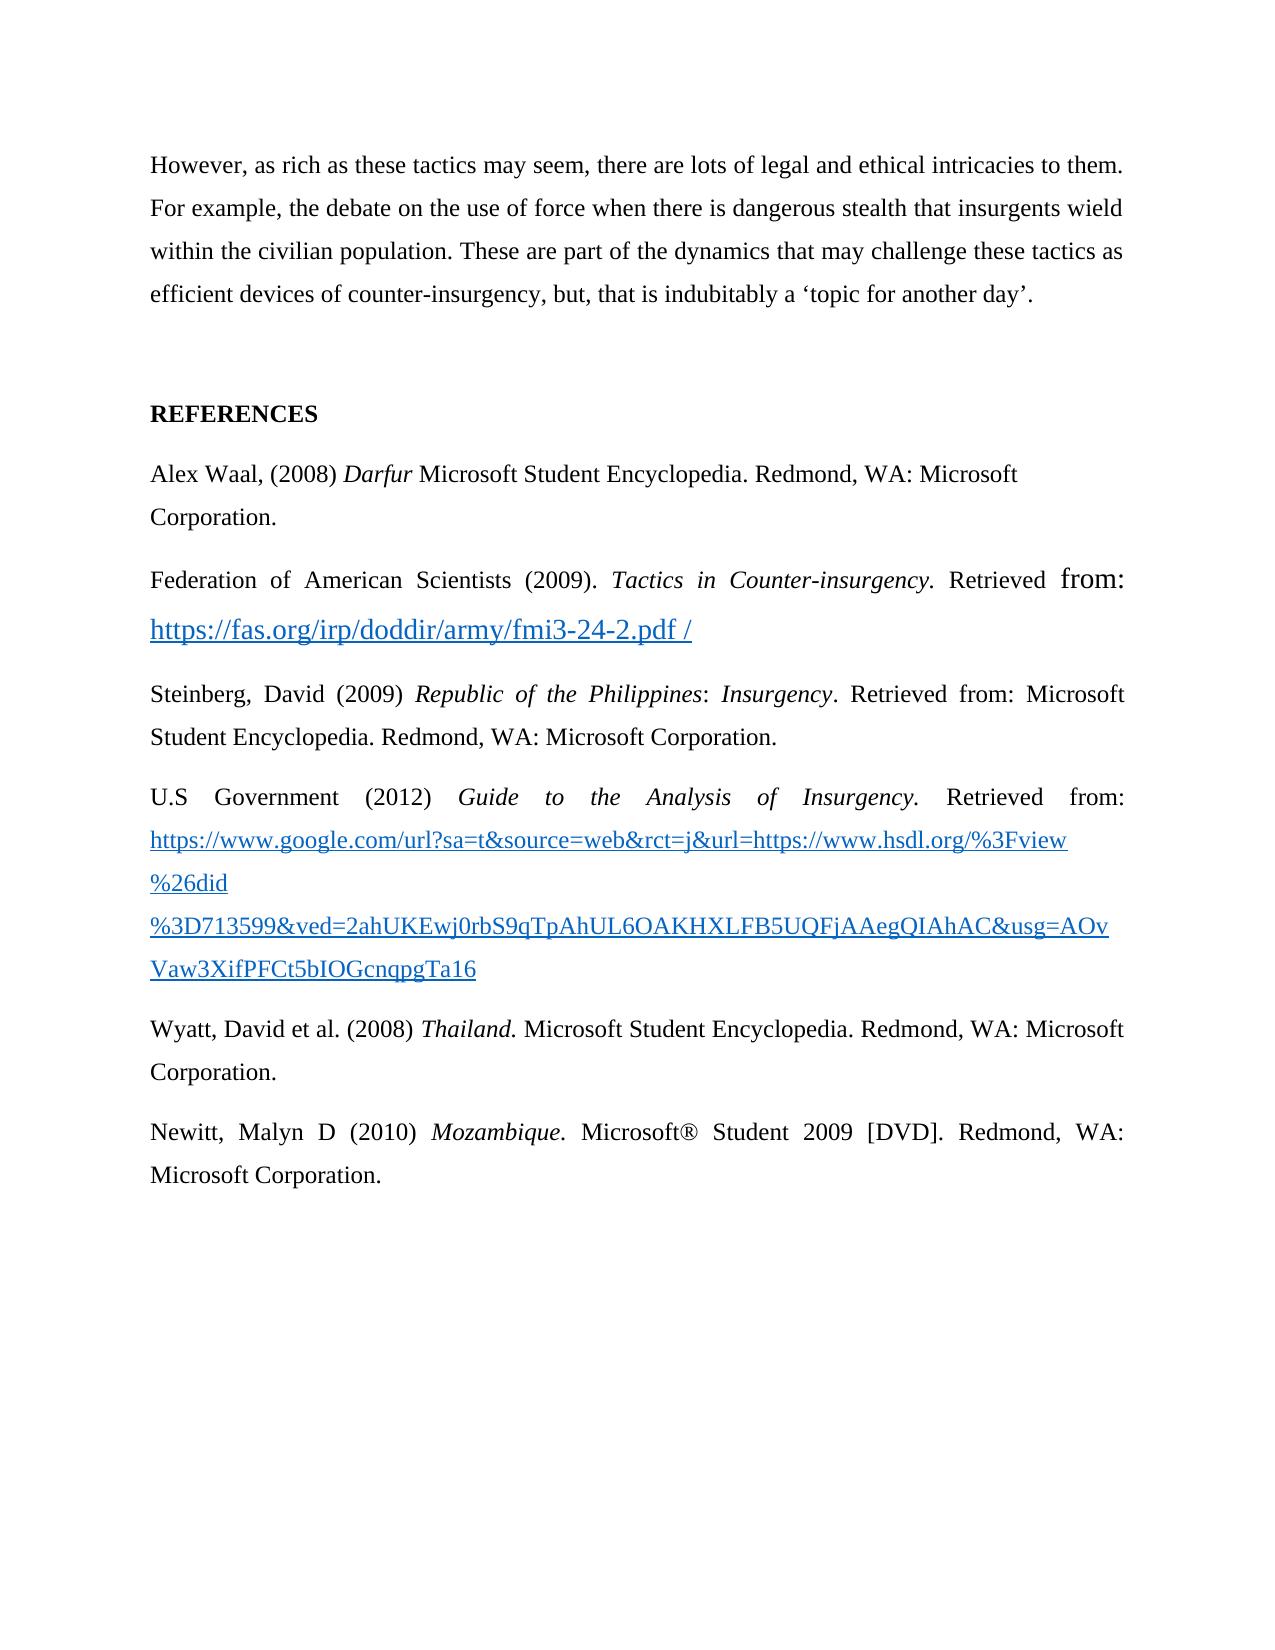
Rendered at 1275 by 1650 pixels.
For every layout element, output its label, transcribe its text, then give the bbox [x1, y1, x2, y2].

text REFERENCES [150, 399, 1125, 428]
text Federation of American Scientists (2009). Tactics in Counter-insurgency. Retrieved from: https://fas.org/irp/doddir/army/fmi3-24-2.pdf / [150, 562, 1125, 646]
text Steinberg, David (2009) Republic of the Philippines: Insurgency. Retrieved from: Microsoft Student Encyclopedia. Redmond, WA: Microsoft Corporation. [150, 679, 1125, 751]
text Wyatt, David et al. (2008) Thailand. Microsoft Student Encyclopedia. Redmond, WA: Microsoft Corporation. [150, 1014, 1125, 1086]
text Newitt, Malyn D (2010) Mozambique. Microsoft® Student 2009 [DVD]. Redmond, WA: Microsoft Corporation. [150, 1117, 1125, 1189]
text Alex Waal, (2008) Darfur Microsoft Student Encyclopedia. Redmond, WA: Microsoft Corporation. [150, 459, 1125, 531]
text However, as rich as these tactics may seem, there are lots of legal and ethical intricacies to them. For example, the debate on the use of force when there is dangerous stealth that insurgents wield within the civilian population. These are part of the dynamics that may challenge these tactics as efficient devices of counter-insurgency, but, that is indubitably a ‘topic for another day’. [150, 150, 1125, 308]
text U.S Government (2012) Guide to the Analysis of Insurgency. Retrieved from: https://www.google.com/url?sa=t&source=web&rct=j&url=https://www.hsdl.org/%3Fview%26did%3D713599&ved=2ahUKEwj0rbS9qTpAhUL6OAKHXLFB5UQFjAAegQIAhAC&usg=AOvVaw3XifPFCt5bIOGcnqpgTa16 [150, 782, 1125, 983]
